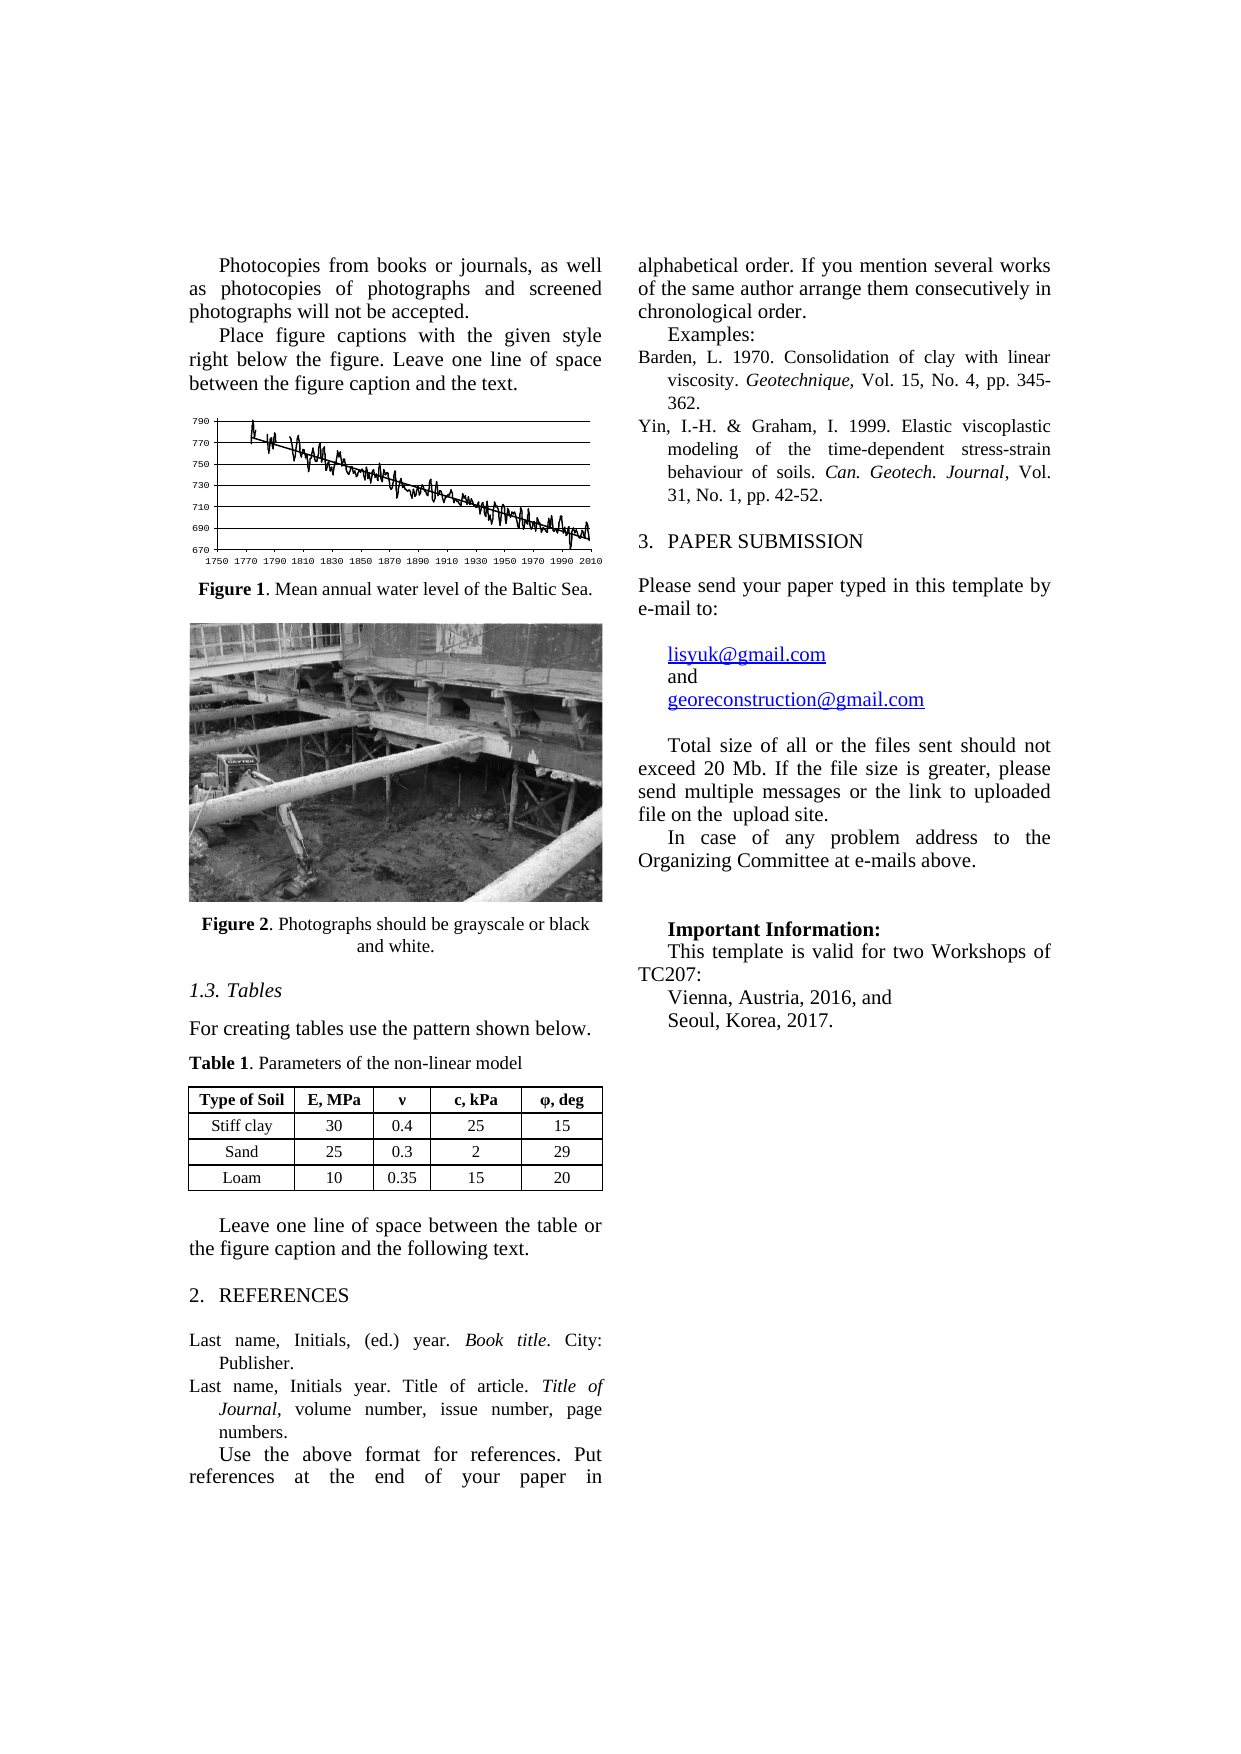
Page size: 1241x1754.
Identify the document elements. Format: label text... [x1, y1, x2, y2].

text Examples: [638, 323, 1051, 346]
table_cell 20 [522, 1166, 602, 1190]
text Total size of all or the files sent should not exceed 20 Mb. If the file size is greater, please send multiple messages or the link to uploaded file on the upload site. [638, 734, 1051, 826]
text Vienna, Austria, 2016, and [638, 986, 1051, 1009]
text In case of any problem address to the Organizing Committee at e-mails above. [638, 826, 1051, 872]
text lisyuk@gmail.com [667, 643, 1051, 666]
table_header Type of Soil [189, 1088, 294, 1112]
text Leave one line of space between the table or the figure caption and the following text. [189, 1214, 602, 1260]
table_cell 10 [295, 1166, 373, 1190]
text Please send your paper typed in this template by e-mail to: [638, 574, 1051, 620]
table_header c, kPa [431, 1088, 521, 1112]
text Use the above format for references. Put references at the end of your paper in alphabetical order. If you mention several works of the same author arrange them consecutively in chronological order. [189, 1443, 602, 1488]
text REFERENCES [189, 1283, 602, 1307]
text Barden, L. 1970. Consolidation of clay with linear viscosity. Geotechnique, Vol. 15, No. 4, pp. 345-362. [638, 346, 1051, 414]
table_cell 2 [431, 1140, 521, 1164]
table_cell Loam [189, 1166, 294, 1190]
text Figure 2. Photographs should be grayscale or black and white. [189, 912, 602, 957]
text Important Information: [638, 918, 1051, 941]
text Tables [189, 978, 602, 1002]
text Last name, Initials year. Title of article. Title of Journal, volume number, issue number, page numbers. [189, 1374, 602, 1443]
text paper submission [638, 529, 1051, 553]
table_header φ, deg [522, 1088, 602, 1112]
text Use the above format for references. Put references at the end of your paper in alphabetical order. If you mention several works of the same author arrange them consecutively in chronological order. [638, 254, 1051, 323]
table_cell 25 [431, 1114, 521, 1138]
table_cell 15 [431, 1166, 521, 1190]
text Place figure captions with the given style right below the figure. Leave one line of space between the figure caption and the text. [189, 323, 602, 395]
table_cell 0.3 [374, 1140, 430, 1164]
text and [667, 666, 1051, 688]
table_cell 30 [295, 1114, 373, 1138]
table_cell 0.35 [374, 1166, 430, 1190]
text Yin, I.-H. & Graham, 1999. Elastic viscoplastic modeling of the time-dependent stress-strain behaviour of soils. Can. Geotech. Journal, Vol. 31, No. 1, pp. 42-52. [638, 414, 1051, 506]
table_header E, MPa [295, 1088, 373, 1112]
table_cell 15 [522, 1114, 602, 1138]
text For creating tables use the pattern shown below. [189, 1017, 602, 1040]
text Table 1. Parameters of the non-linear model [189, 1052, 602, 1074]
table_cell Stiff clay [189, 1114, 294, 1138]
text Figure 1. Mean annual water level of the Baltic Sea. [189, 577, 602, 600]
table_header ν [374, 1088, 430, 1112]
text georeconstruction@gmail.com [667, 688, 1051, 711]
text Seoul, Korea, 2017. [638, 1009, 1051, 1032]
text This template is valid for two Workshops of TC207: [638, 941, 1051, 986]
table_cell 29 [522, 1140, 602, 1164]
table_cell 25 [295, 1140, 373, 1164]
text Last name, Initials, (ed.) year. Book title. City: Publisher. [189, 1328, 602, 1374]
table_cell 0.4 [374, 1114, 430, 1138]
table_cell Sand [189, 1140, 294, 1164]
text Photocopies from books or journals, as well as photocopies of photographs and screened photographs will not be accepted. [189, 254, 602, 323]
